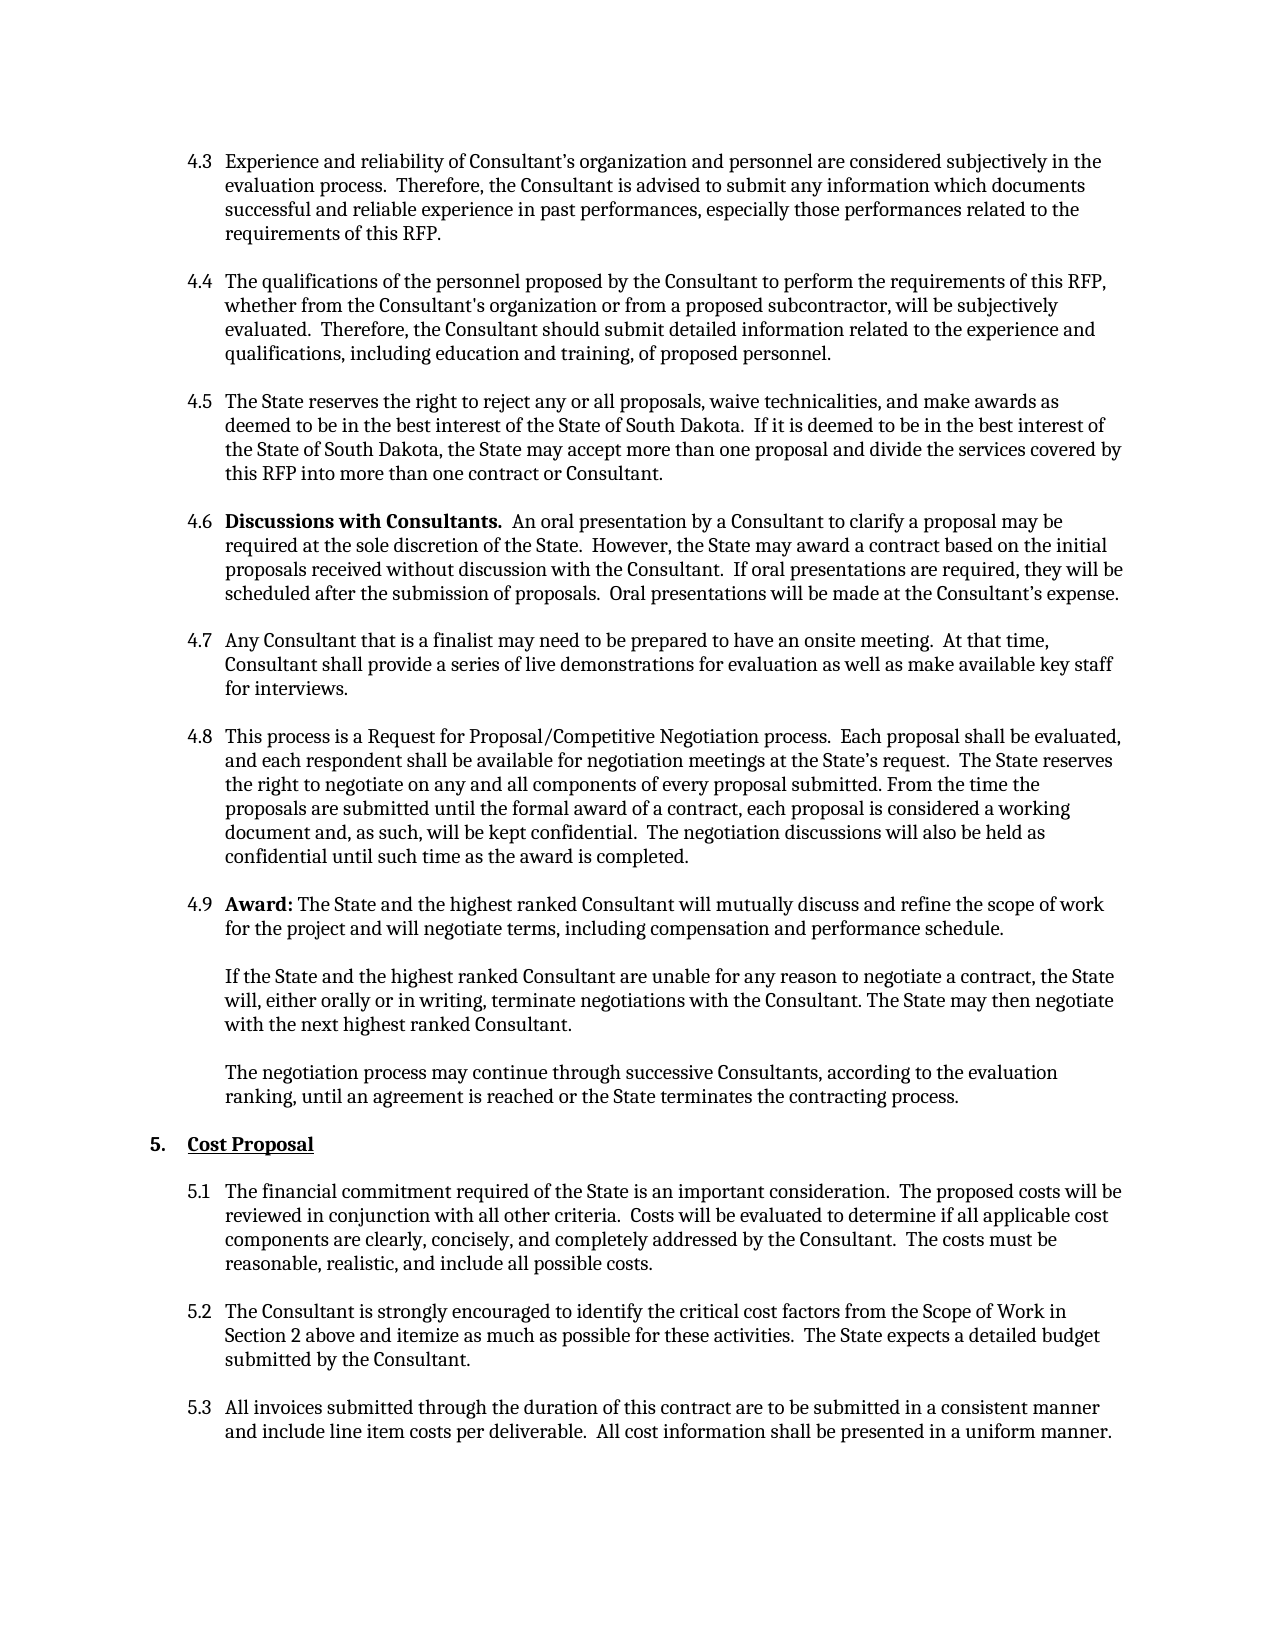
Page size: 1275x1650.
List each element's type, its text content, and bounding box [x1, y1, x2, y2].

subtitle Cost Proposal [150, 1132, 1125, 1156]
list Discussions with Consultants. An oral presentation by a Consultant to clarify a proposal may be required at the sole discretion of the State. However, the State may award a contract based on the initial proposals received without discussion with the Consultant. If oral presentations are required, they will be scheduled after the submission of proposals. Oral presentations will be made at the Consultant’s expense. [187, 509, 1125, 605]
list The Consultant is strongly encouraged to identify the critical cost factors from the Scope of Work in Section 2 above and itemize as much as possible for these activities. The State expects a detailed budget submitted by the Consultant. [187, 1300, 1125, 1372]
list Award: The State and the highest ranked Consultant will mutually discuss and refine the scope of work for the project and will negotiate terms, including compensation and performance schedule. [187, 893, 1125, 941]
list Experience and reliability of Consultant’s organization and personnel are considered subjectively in the evaluation process. Therefore, the Consultant is advised to submit any information which documents successful and reliable experience in past performances, especially those performances related to the requirements of this RFP. [187, 150, 1125, 246]
list The financial commitment required of the State is an important consideration. The proposed costs will be reviewed in conjunction with all other criteria. Costs will be evaluated to determine if all applicable cost components are clearly, concisely, and completely addressed by the Consultant. The costs must be reasonable, realistic, and include all possible costs. [187, 1180, 1125, 1276]
text If the State and the highest ranked Consultant are unable for any reason to negotiate a contract, the State will, either orally or in writing, terminate negotiations with the Consultant. The State may then negotiate with the next highest ranked Consultant. [225, 964, 1125, 1036]
list The qualifications of the personnel proposed by the Consultant to perform the requirements of this RFP, whether from the Consultant's organization or from a proposed subcontractor, will be subjectively evaluated. Therefore, the Consultant should submit detailed information related to the experience and qualifications, including education and training, of proposed personnel. [187, 270, 1125, 366]
list All invoices submitted through the duration of this contract are to be submitted in a consistent manner and include line item costs per deliverable. All cost information shall be presented in a uniform manner. [187, 1396, 1125, 1444]
list Any Consultant that is a finalist may need to be prepared to have an onsite meeting. At that time, Consultant shall provide a series of live demonstrations for evaluation as well as make available key staff for interviews. [187, 629, 1125, 701]
list The State reserves the right to reject any or all proposals, waive technicalities, and make awards as deemed to be in the best interest of the State of South Dakota. If it is deemed to be in the best interest of the State of South Dakota, the State may accept more than one proposal and divide the services covered by this RFP into more than one contract or Consultant. [187, 389, 1125, 485]
list This process is a Request for Proposal/Competitive Negotiation process. Each proposal shall be evaluated, and each respondent shall be available for negotiation meetings at the State’s request. The State reserves the right to negotiate on any and all components of every proposal submitted. From the time the proposals are submitted until the formal award of a contract, each proposal is considered a working document and, as such, will be kept confidential. The negotiation discussions will also be held as confidential until such time as the award is completed. [187, 725, 1125, 869]
list The negotiation process may continue through successive Consultants, according to the evaluation ranking, until an agreement is reached or the State terminates the contracting process. [225, 1060, 1125, 1108]
